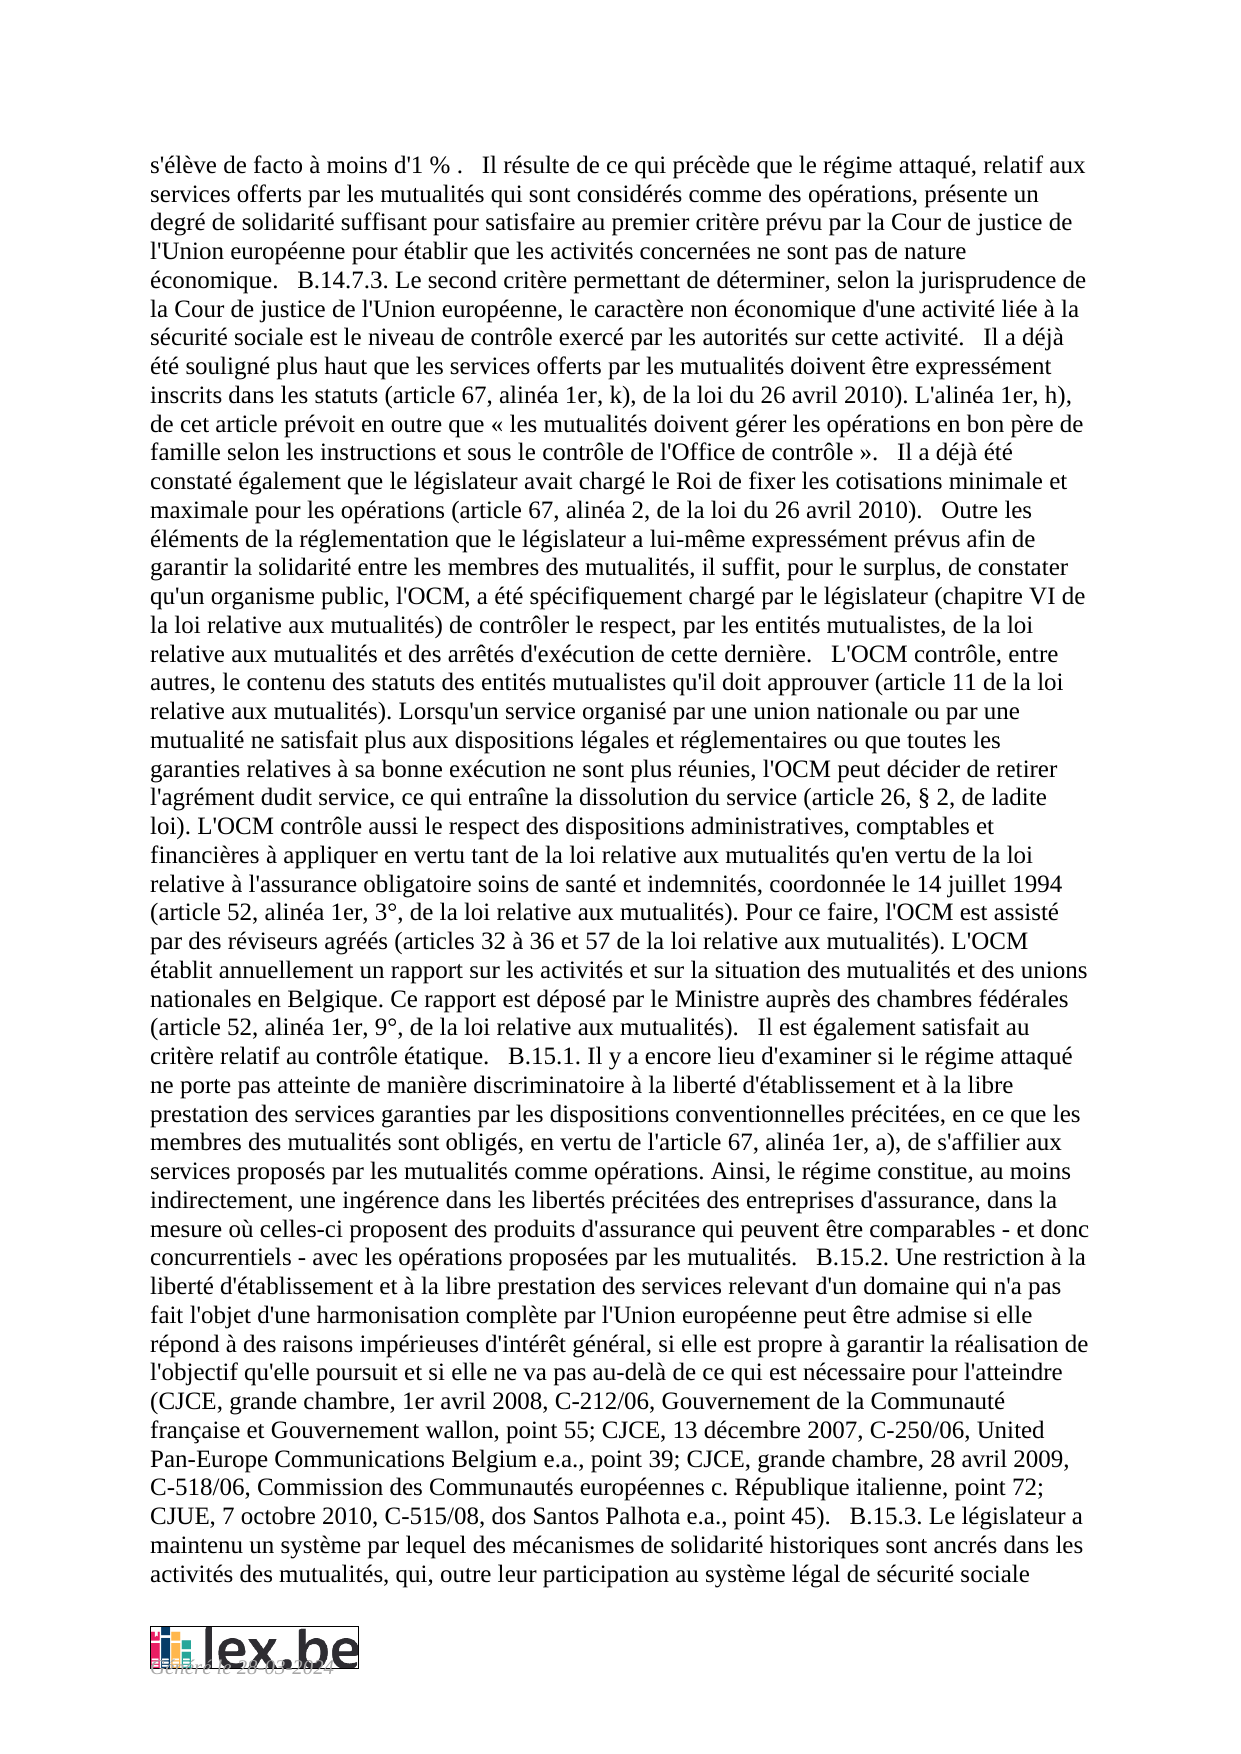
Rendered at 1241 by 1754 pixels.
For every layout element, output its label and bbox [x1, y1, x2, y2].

picture [151, 1627, 358, 1668]
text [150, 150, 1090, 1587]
